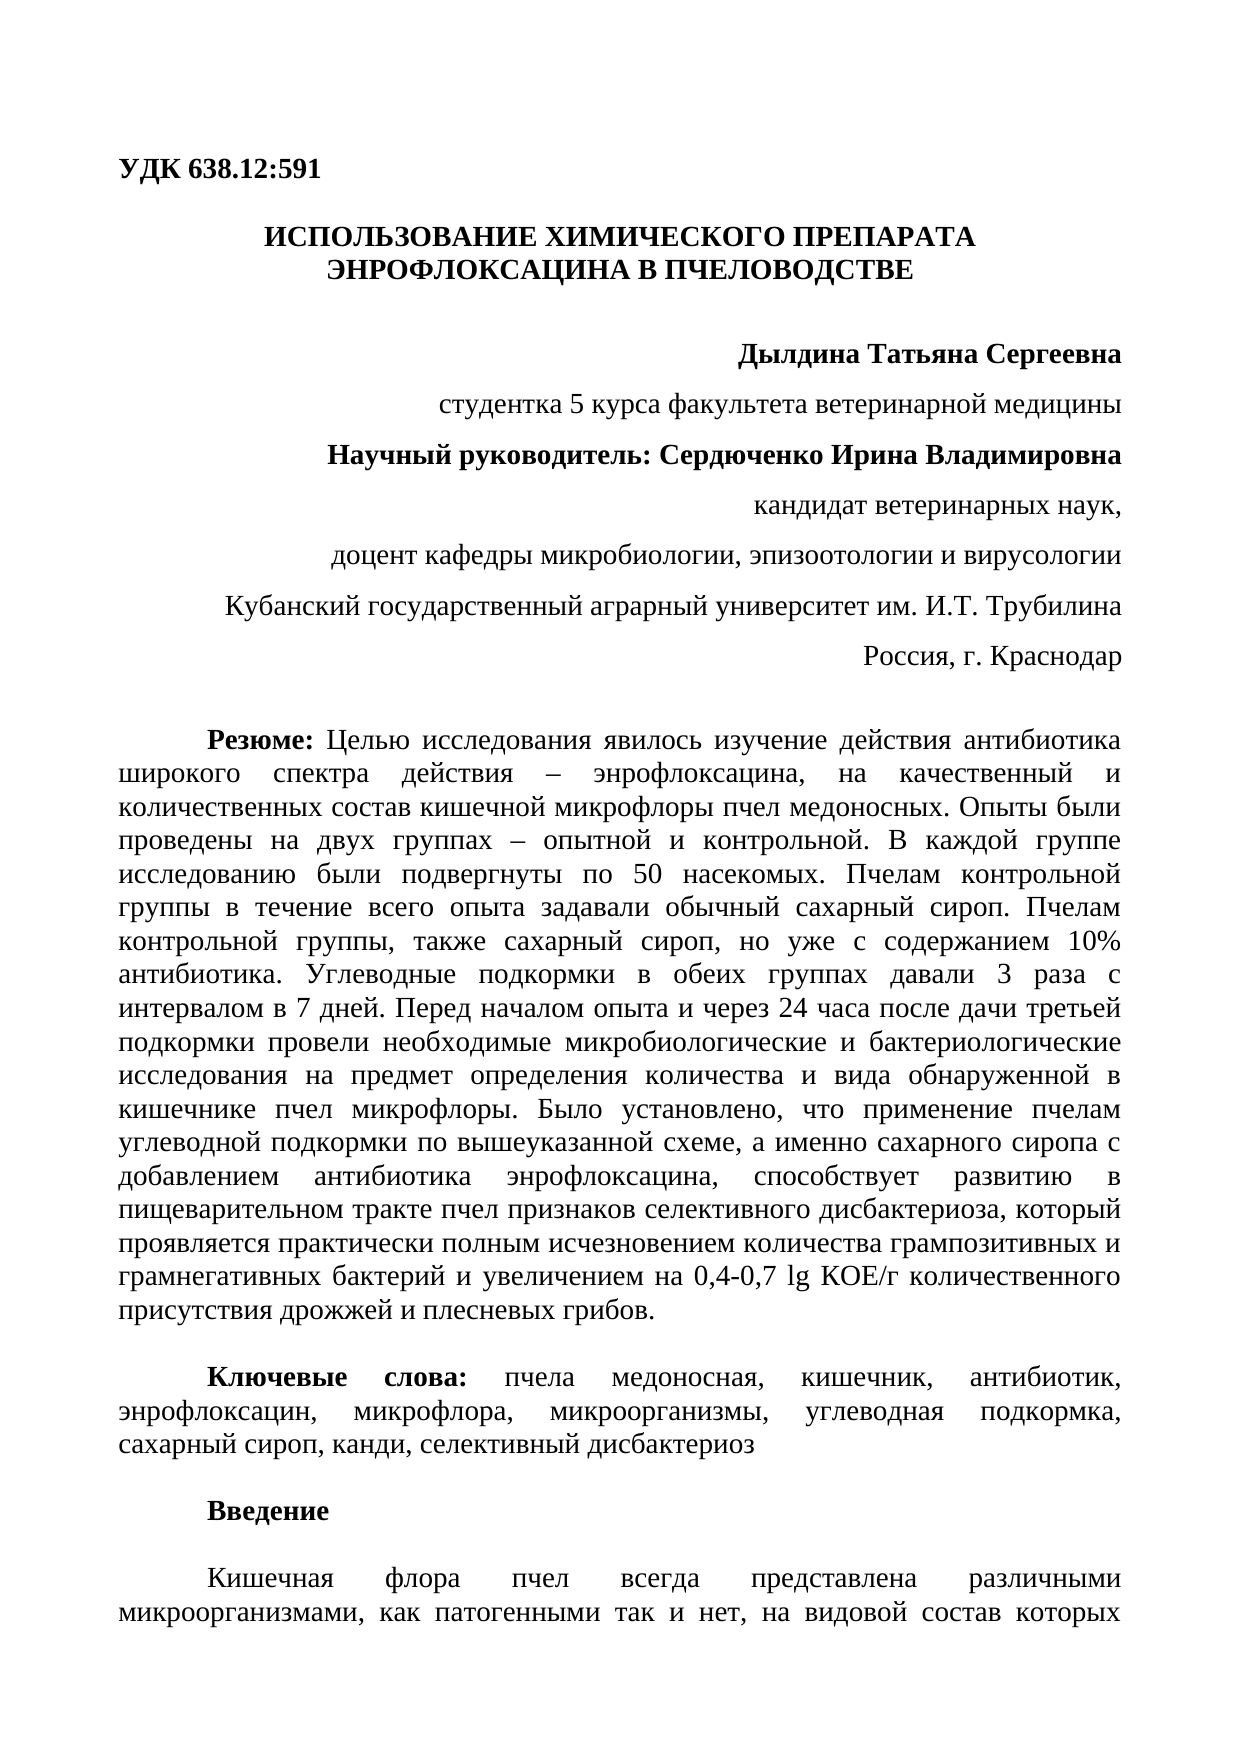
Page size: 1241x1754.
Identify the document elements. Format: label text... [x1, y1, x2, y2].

text ИСПОЛЬЗОВАНИЕ химического препарата энрофлоксацина в пчеловодстве [118, 219, 1122, 286]
text кандидат ветеринарных наук, [118, 487, 1122, 521]
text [118, 1560, 1122, 1627]
text Дылдина Татьяна Сергеевна [118, 336, 1122, 370]
text доцент кафедры микробиологии, эпизоотологии и вирусологии [118, 537, 1122, 571]
text Россия, г. Краснодар [118, 638, 1122, 672]
text Кубанский государственный аграрный университет им. И.Т. Трубилина [118, 588, 1122, 621]
text студентка 5 курса факультета ветеринарной медицины [118, 386, 1122, 420]
text Научный руководитель: Сердюченко Ирина Владимировна [118, 437, 1122, 470]
text УДК 638.12:591 [118, 152, 1122, 185]
text Ключевые слова: пчела медоносная, кишечник, антибиотик, энрофлоксацин, микрофлора, микроорганизмы, углеводная подкормка, сахарный сироп, канди, селективный дисбактериоз [118, 1359, 1122, 1460]
text Резюме: Целью исследования явилось изучение действия антибиотика широкого спектра действия – энрофлоксацина, на качественный и количественных состав кишечной микрофлоры пчел медоносных. Опыты были проведены на двух группах – опытной и контрольной. В каждой группе исследованию были подвергнуты по 50 насекомых. Пчелам контрольной группы в течение всего опыта задавали обычный сахарный сироп. Пчелам контрольной группы, также сахарный сироп, но уже с содержанием 10% антибиотика. Углеводные подкормки в обеих группах давали 3 раза с интервалом в 7 дней. Перед началом опыта и через 24 часа после дачи третьей подкормки провели необходимые микробиологические и бактериологические исследования на предмет определения количества и вида обнаруженной в кишечнике пчел микрофлоры. Было установлено, что применение пчелам углеводной подкормки по вышеуказанной схеме, а именно сахарного сиропа с добавлением антибиотика энрофлоксацина, способствует развитию в пищеварительном тракте пчел признаков селективного дисбактериоза, который проявляется практически полным исчезновением количества грампозитивных и грамнегативных бактерий и увеличением на 0,4-0,7 lg КОЕ/г количественного присутствия дрожжей и плесневых грибов. [118, 722, 1122, 1326]
text Введение [118, 1493, 1122, 1527]
